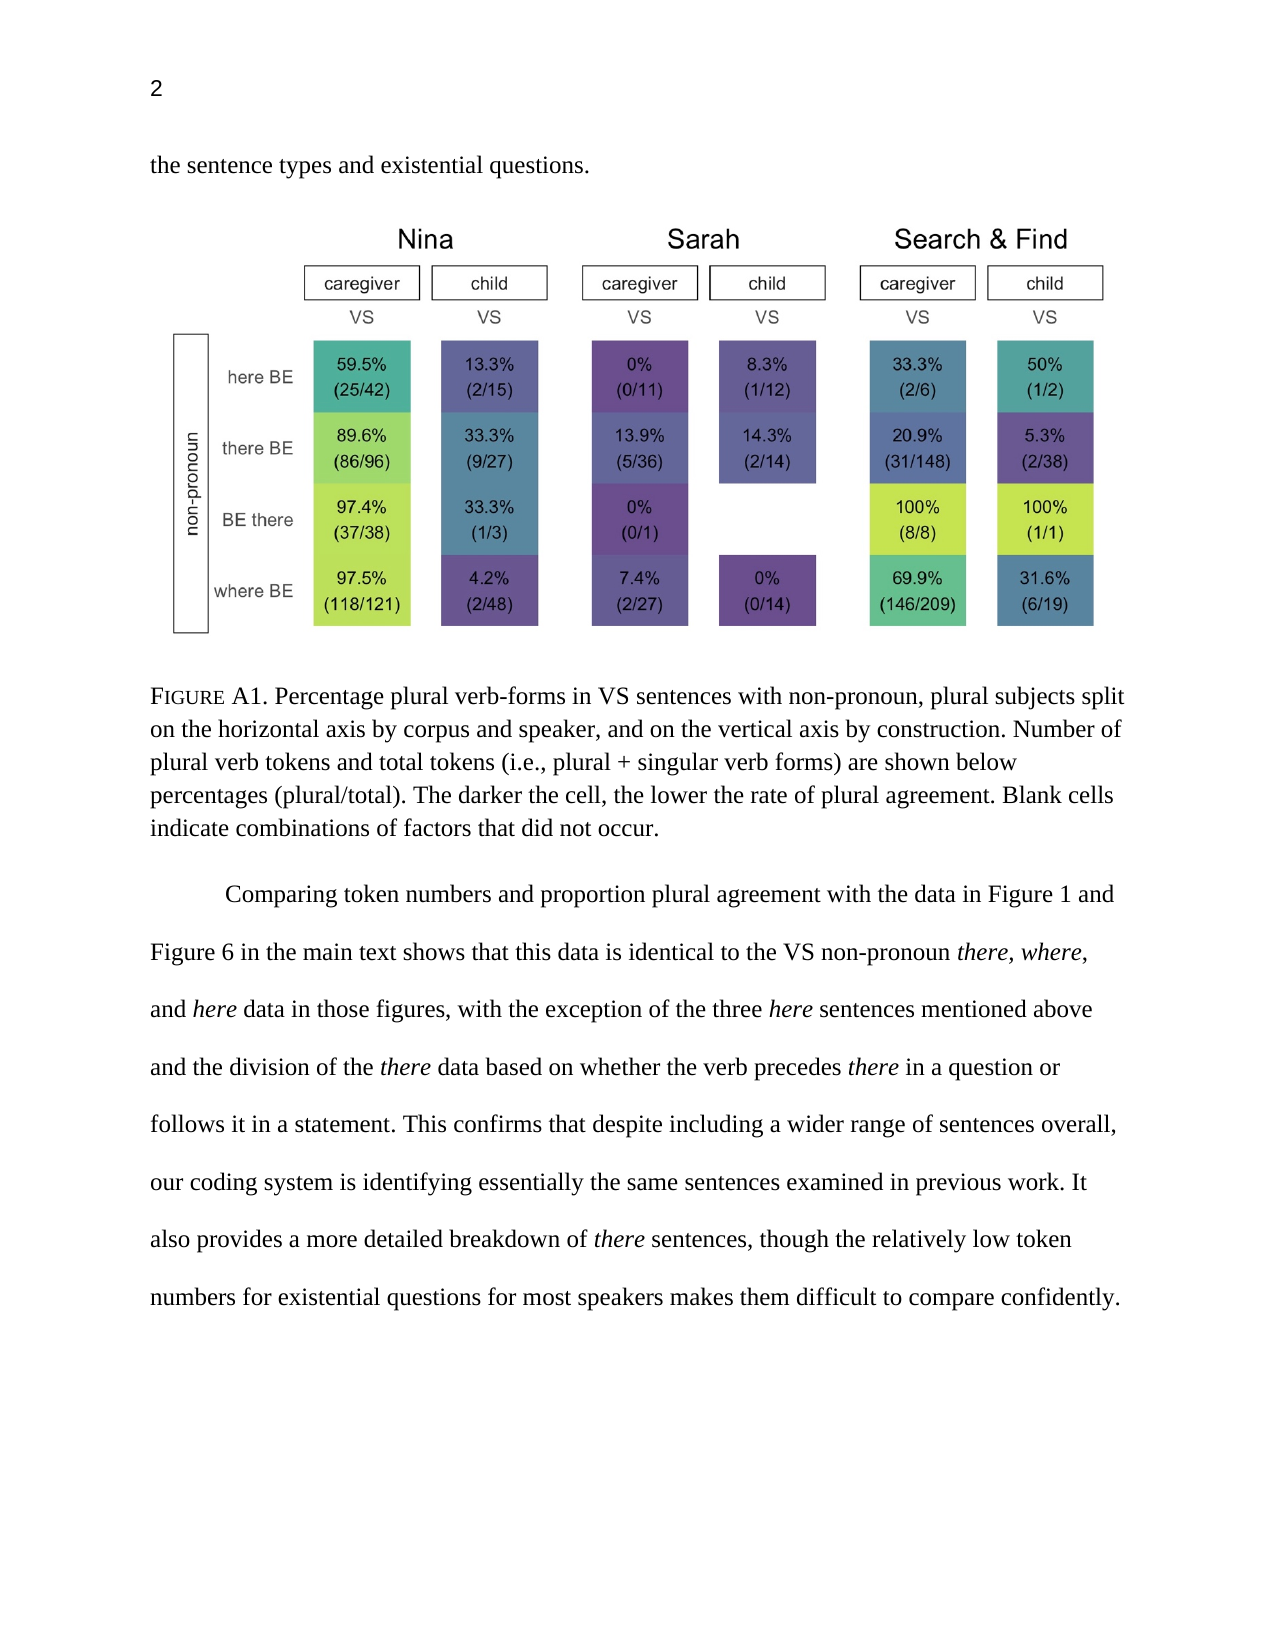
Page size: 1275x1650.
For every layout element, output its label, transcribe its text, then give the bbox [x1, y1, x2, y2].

text Comparing token numbers and proportion plural agreement with the data in Figure 1 and Figure 6 in the main text shows that this data is identical to the VS non-pronoun there, where, and here data in those figures, with the exception of the three here sentences mentioned above and the division of the there data based on whether the verb precedes there in a question or follows it in a statement. This confirms that despite including a wider range of sentences overall, our coding system is identifying essentially the same sentences examined in previous work. It also provides a more detailed breakdown of there sentences, though the relatively low token numbers for existential questions for most speakers makes them difficult to compare confidently. [150, 879, 1125, 1311]
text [150, 150, 1125, 205]
picture [150, 205, 1125, 656]
text Figure A1. Percentage plural verb-forms in VS sentences with non-pronoun, plural subjects split on the horizontal axis by corpus and speaker, and on the vertical axis by construction. Number of plural verb tokens and total tokens (i.e., plural + singular verb forms) are shown below percentages (plural/total). The darker the cell, the lower the rate of plural agreement. Blank cells indicate combinations of factors that did not occur. [150, 681, 1125, 842]
